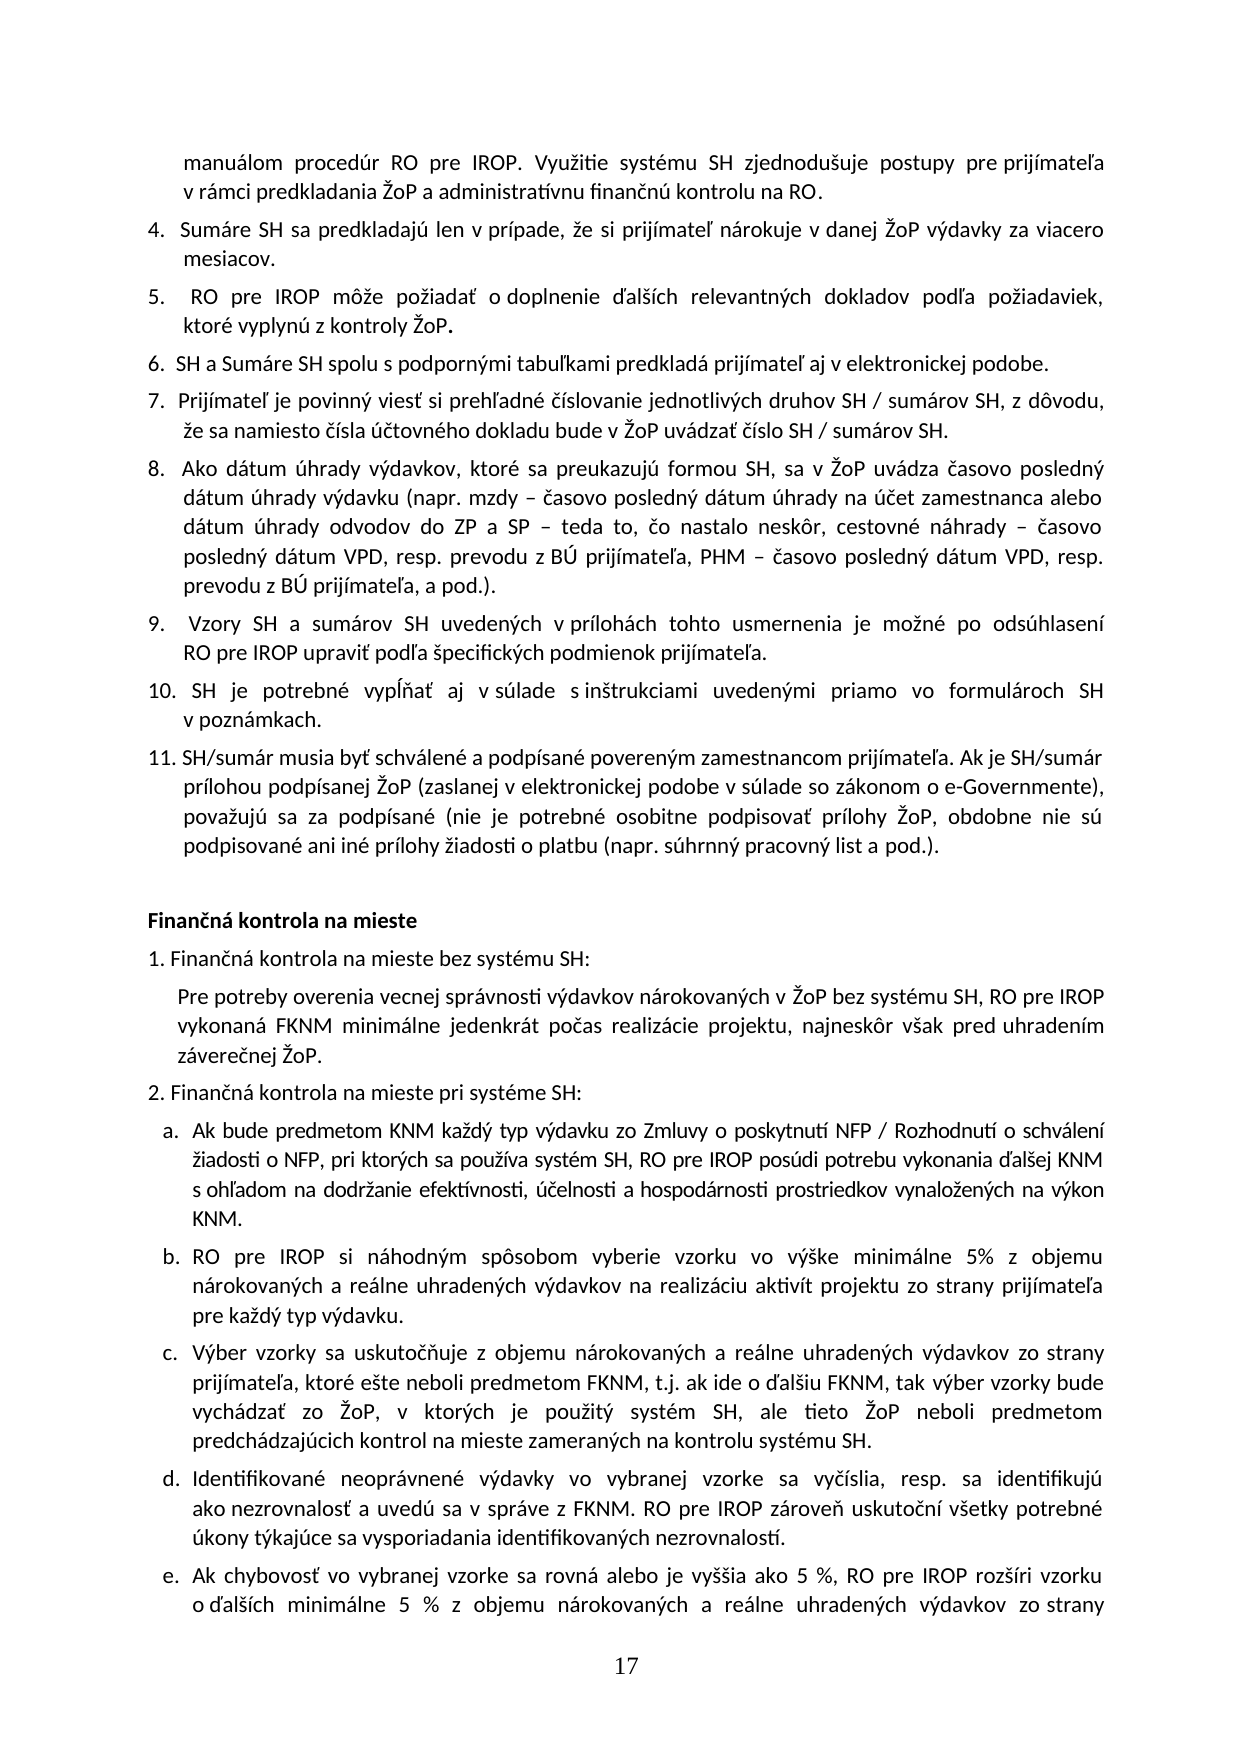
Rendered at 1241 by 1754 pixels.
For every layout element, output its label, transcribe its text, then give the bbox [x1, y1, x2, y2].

list Výber vzorky sa uskutočňuje z objemu nárokovaných a reálne uhradených výdavkov zo strany prijímateľa, ktoré ešte neboli predmetom FKNM, t.j. ak ide o ďalšiu FKNM, tak výber vzorky bude vychádzať zo ŽoP, v ktorých je použitý systém SH, ale tieto ŽoP neboli predmetom predchádzajúcich kontrol na mieste zameraných na kontrolu systému SH. [162, 1338, 1104, 1455]
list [162, 1561, 1104, 1618]
list Ak bude predmetom KNM každý typ výdavku zo Zmluvy o poskytnutí NFP / Rozhodnutí o schválení žiadosti o NFP, pri ktorých sa používa systém SH, RO pre IROP posúdi potrebu vykonania ďalšej KNM s ohľadom na dodržanie efektívnosti, účelnosti a hospodárnosti prostriedkov vynaložených na výkon KNM. [162, 1116, 1104, 1232]
text 5. RO pre IROP môže požiadať o doplnenie ďalších relevantných dokladov podľa požiadaviek, ktoré vyplynú z kontroly ŽoP. [148, 282, 1104, 339]
list Identifikované neoprávnené výdavky vo vybranej vzorke sa vyčíslia, resp. sa identifikujú ako nezrovnalosť a uvedú sa v správe z FKNM. RO pre IROP zároveň uskutoční všetky potrebné úkony týkajúce sa vysporiadania identifikovaných nezrovnalostí. [162, 1464, 1104, 1551]
text 7. Prijímateľ je povinný viesť si prehľadné číslovanie jednotlivých druhov SH / sumárov SH, z dôvodu, že sa namiesto čísla účtovného dokladu bude v ŽoP uvádzať číslo SH / sumárov SH. [148, 387, 1104, 444]
text 11. SH/sumár musia byť schválené a podpísané povereným zamestnancom prijímateľa. Ak je SH/sumár prílohou podpísanej ŽoP (zaslanej v elektronickej podobe v súlade so zákonom o e-Governmente), považujú sa za podpísané (nie je potrebné osobitne podpisovať prílohy ŽoP, obdobne nie sú podpisované ani iné prílohy žiadosti o platbu (napr. súhrnný pracovný list a pod.). [148, 743, 1104, 859]
text 1. Finančná kontrola na mieste bez systému SH: [148, 944, 1104, 972]
text 9. Vzory SH a sumárov SH uvedených v prílohách tohto usmernenia je možné po odsúhlasení RO pre IROP upraviť podľa špecifických podmienok prijímateľa. [148, 609, 1104, 666]
text 2. Finančná kontrola na mieste pri systéme SH: [148, 1078, 1104, 1107]
text 8. Ako dátum úhrady výdavkov, ktoré sa preukazujú formou SH, sa v ŽoP uvádza časovo posledný dátum úhrady výdavku (napr. mzdy – časovo posledný dátum úhrady na účet zamestnanca alebo dátum úhrady odvodov do ZP a SP – teda to, čo nastalo neskôr, cestovné náhrady – časovo posledný dátum VPD, resp. prevodu z BÚ prijímateľa, PHM – časovo posledný dátum VPD, resp. prevodu z BÚ prijímateľa, a pod.). [148, 454, 1104, 599]
text 10. SH je potrebné vypĺňať aj v súlade s inštrukciami uvedenými priamo vo formulároch SH v poznámkach. [148, 676, 1104, 733]
list RO pre IROP si náhodným spôsobom vyberie vzorku vo výške minimálne 5% z objemu nárokovaných a reálne uhradených výdavkov na realizáciu aktivít projektu zo strany prijímateľa pre každý typ výdavku. [162, 1242, 1104, 1329]
text 4. Sumáre SH sa predkladajú len v prípade, že si prijímateľ nárokuje v danej ŽoP výdavky za viacero mesiacov. [148, 215, 1104, 272]
text Pre potreby overenia vecnej správnosti výdavkov nárokovaných v ŽoP bez systému SH, RO pre IROP vykonaná FKNM minimálne jedenkrát počas realizácie projektu, najneskôr však pred uhradením záverečnej ŽoP. [177, 982, 1104, 1069]
text 6. SH a Sumáre SH spolu s podpornými tabuľkami predkladá prijímateľ aj v elektronickej podobe. [148, 349, 1104, 377]
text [148, 148, 1104, 205]
text Finančná kontrola na mieste [148, 907, 1104, 935]
